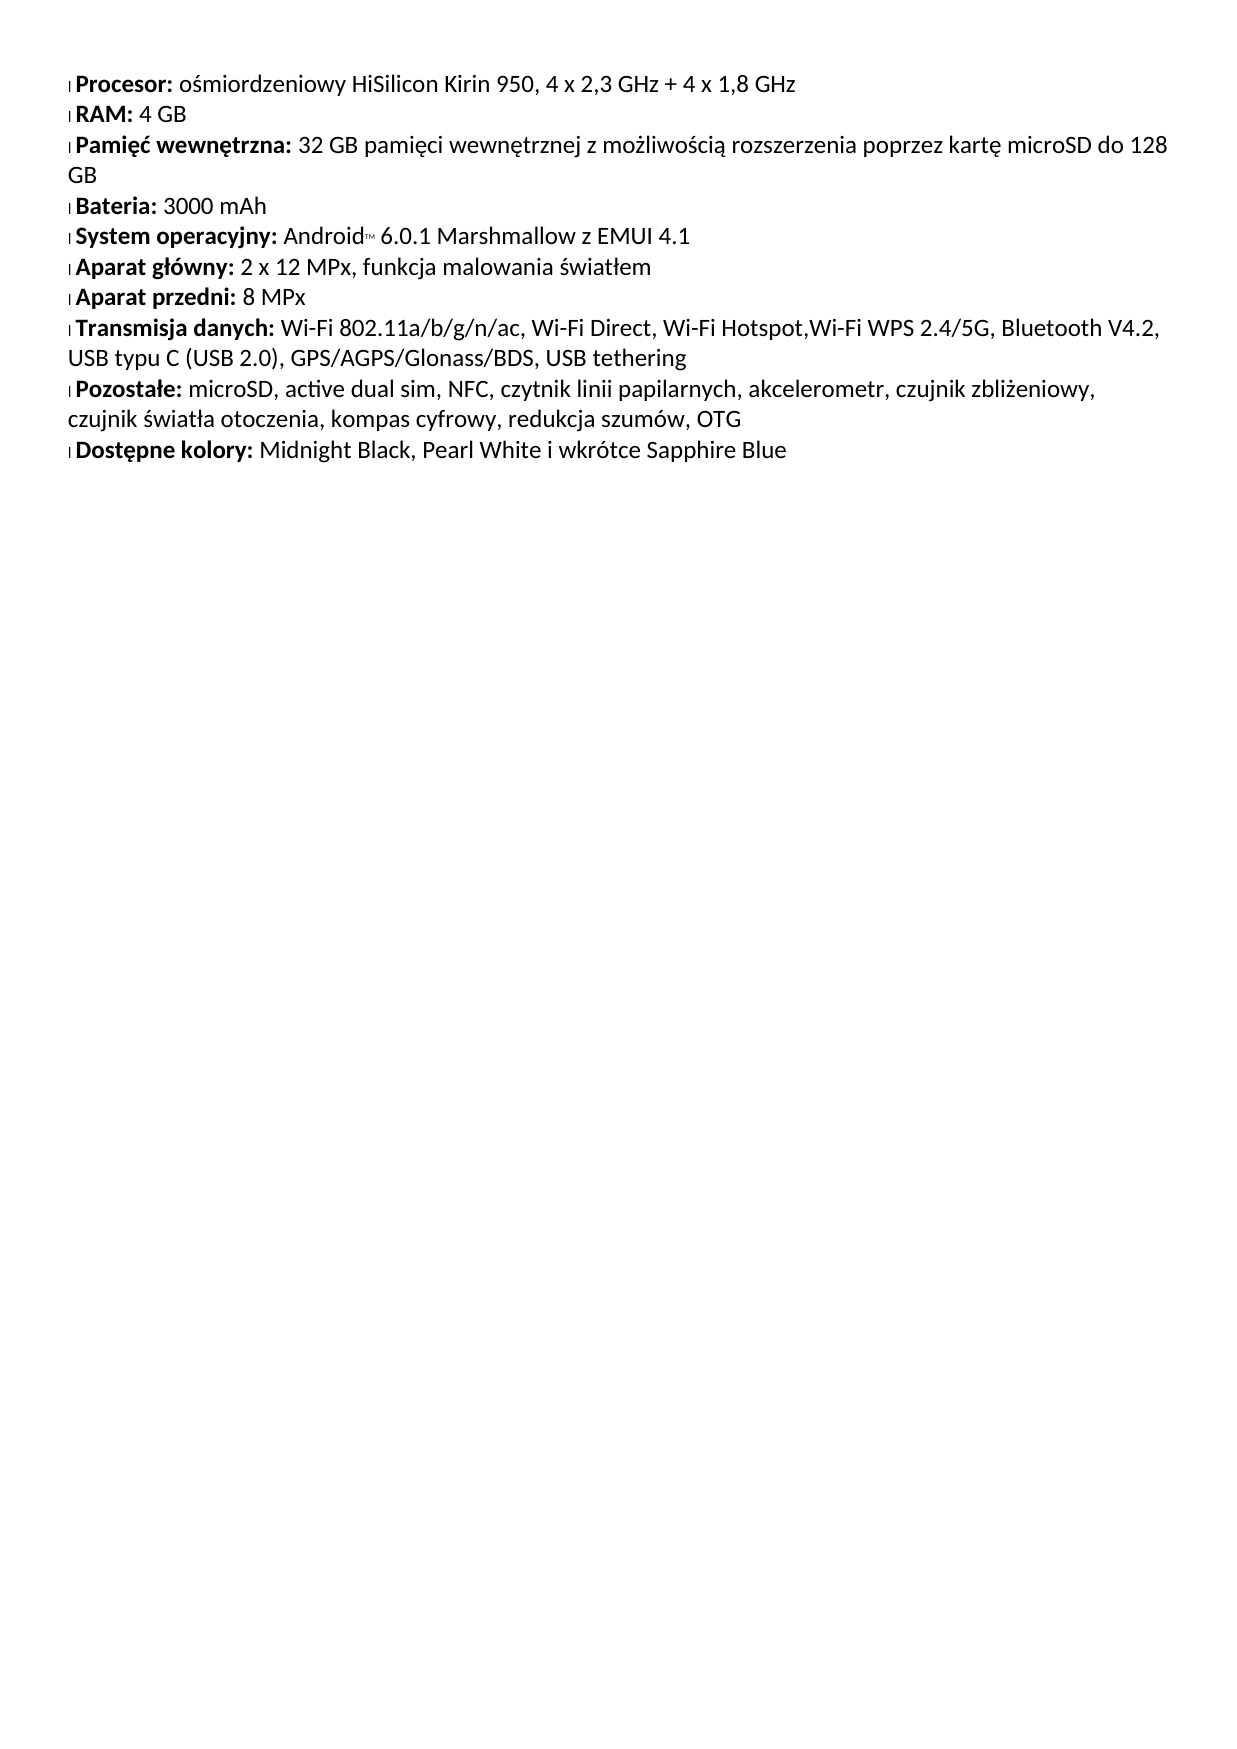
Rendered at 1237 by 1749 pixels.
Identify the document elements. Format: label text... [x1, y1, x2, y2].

text l RAM: 4 GB [68, 98, 1169, 129]
text l Procesor: ośmiordzeniowy HiSilicon Kirin 950, 4 x 2,3 GHz + 4 x 1,8 GHz [68, 68, 1169, 98]
text l Aparat przedni: 8 MPx [68, 281, 1169, 312]
text l Transmisja danych: Wi-Fi 802.11a/b/g/n/ac, Wi-Fi Direct, Wi-Fi Hotspot,Wi-Fi WPS 2.4/5G, Bluetooth V4.2, USB typu C (USB 2.0), GPS/AGPS/Glonass/BDS, USB tethering [68, 312, 1169, 373]
text l Dostępne kolory: Midnight Black, Pearl White i wkrótce Sapphire Blue [68, 434, 1169, 464]
text l System operacyjny: AndroidTM 6.0.1 Marshmallow z EMUI 4.1 [68, 220, 1169, 251]
text l Bateria: 3000 mAh [68, 190, 1169, 220]
text l Pamięć wewnętrzna: 32 GB pamięci wewnętrznej z możliwością rozszerzenia poprzez kartę microSD do 128 GB [68, 129, 1169, 190]
text l Aparat główny: 2 x 12 MPx, funkcja malowania światłem [68, 251, 1169, 281]
text l Pozostałe: microSD, active dual sim, NFC, czytnik linii papilarnych, akcelerometr, czujnik zbliżeniowy, czujnik światła otoczenia, kompas cyfrowy, redukcja szumów, OTG [68, 373, 1169, 434]
